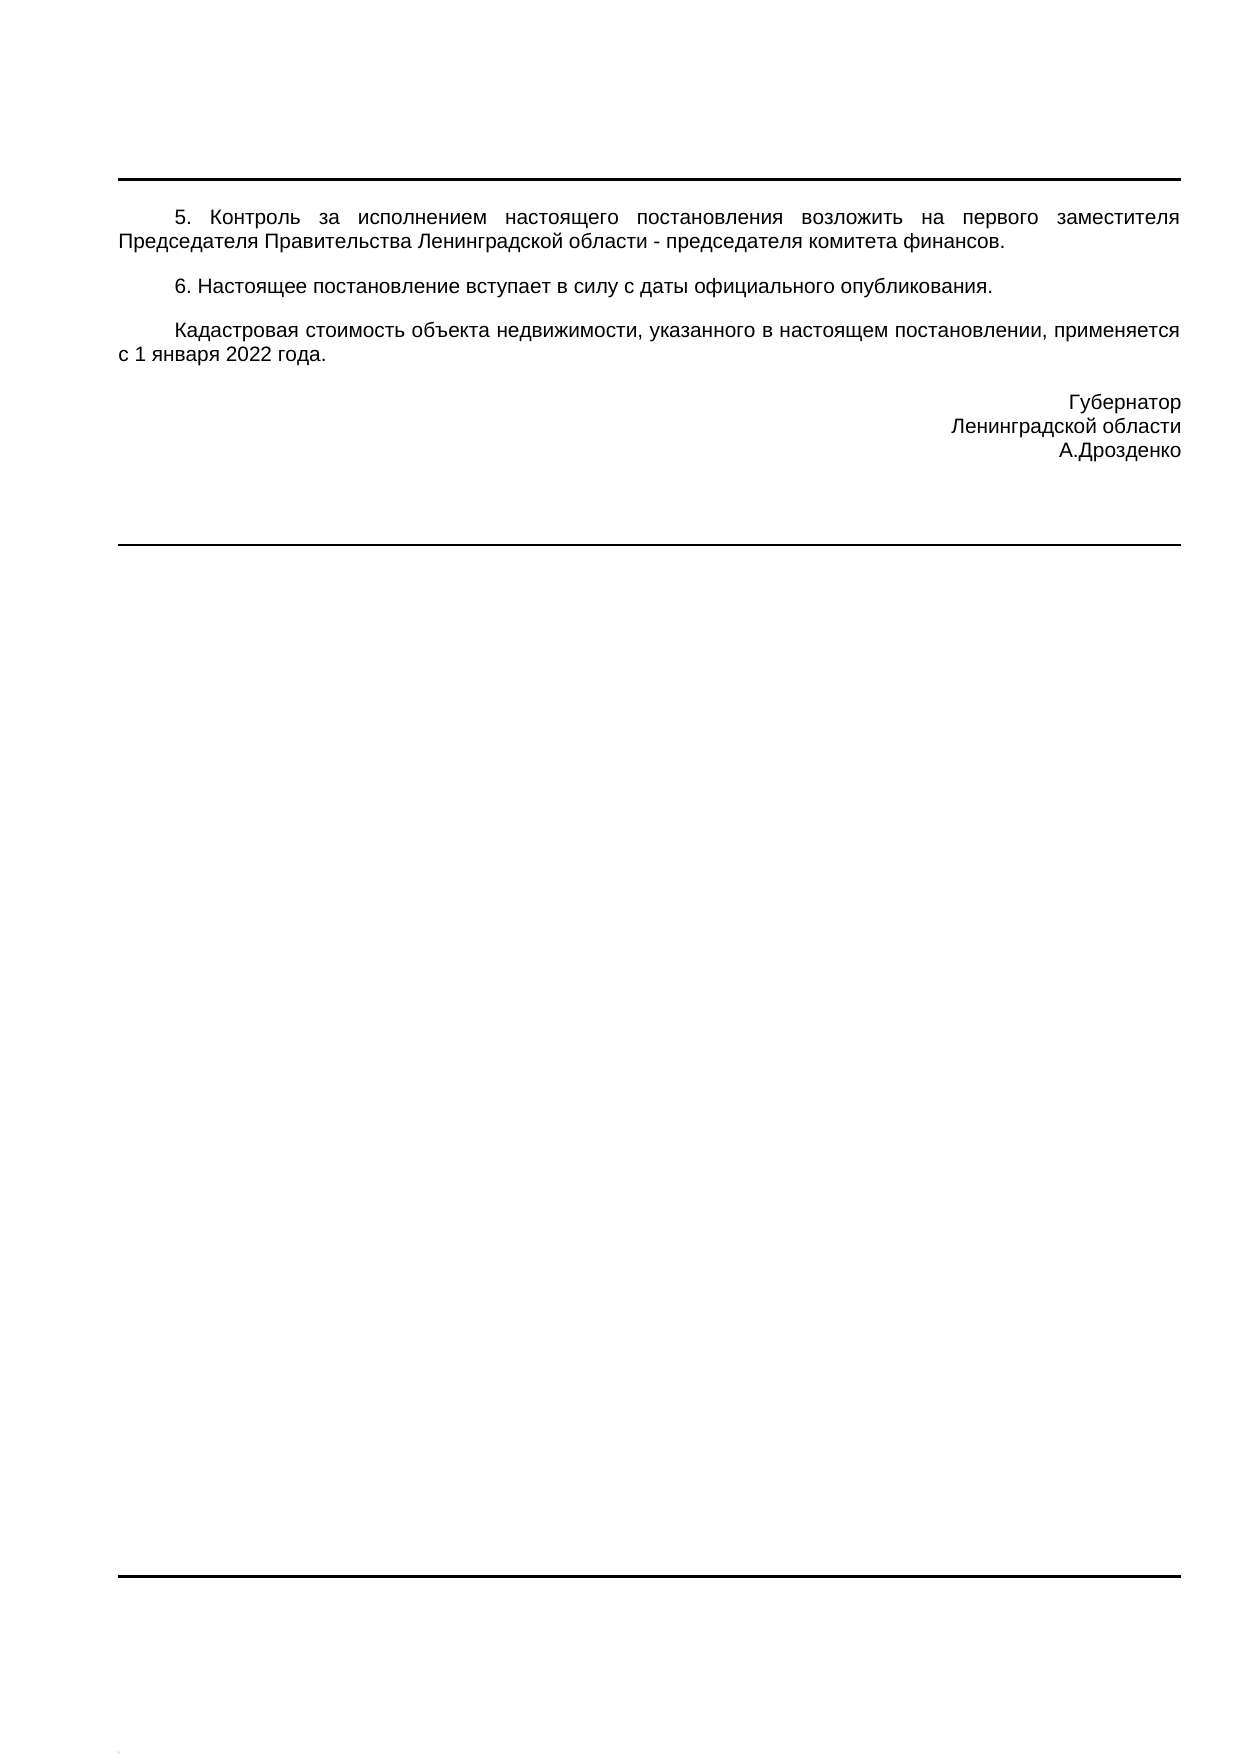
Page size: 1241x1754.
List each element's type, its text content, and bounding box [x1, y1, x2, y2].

text А.Дрозденко [118, 438, 1181, 462]
text Кадастровая стоимость объекта недвижимости, указанного в настоящем постановлении, применяется с 1 января 2022 года. [118, 318, 1181, 366]
text 6. Настоящее постановление вступает в силу с даты официального опубликования. [118, 273, 1181, 297]
text Губернатор [118, 390, 1181, 414]
text 5. Контроль за исполнением настоящего постановления возложить на первого заместителя Председателя Правительства Ленинградской области - председателя комитета финансов. [118, 205, 1181, 253]
text Ленинградской области [118, 414, 1181, 438]
